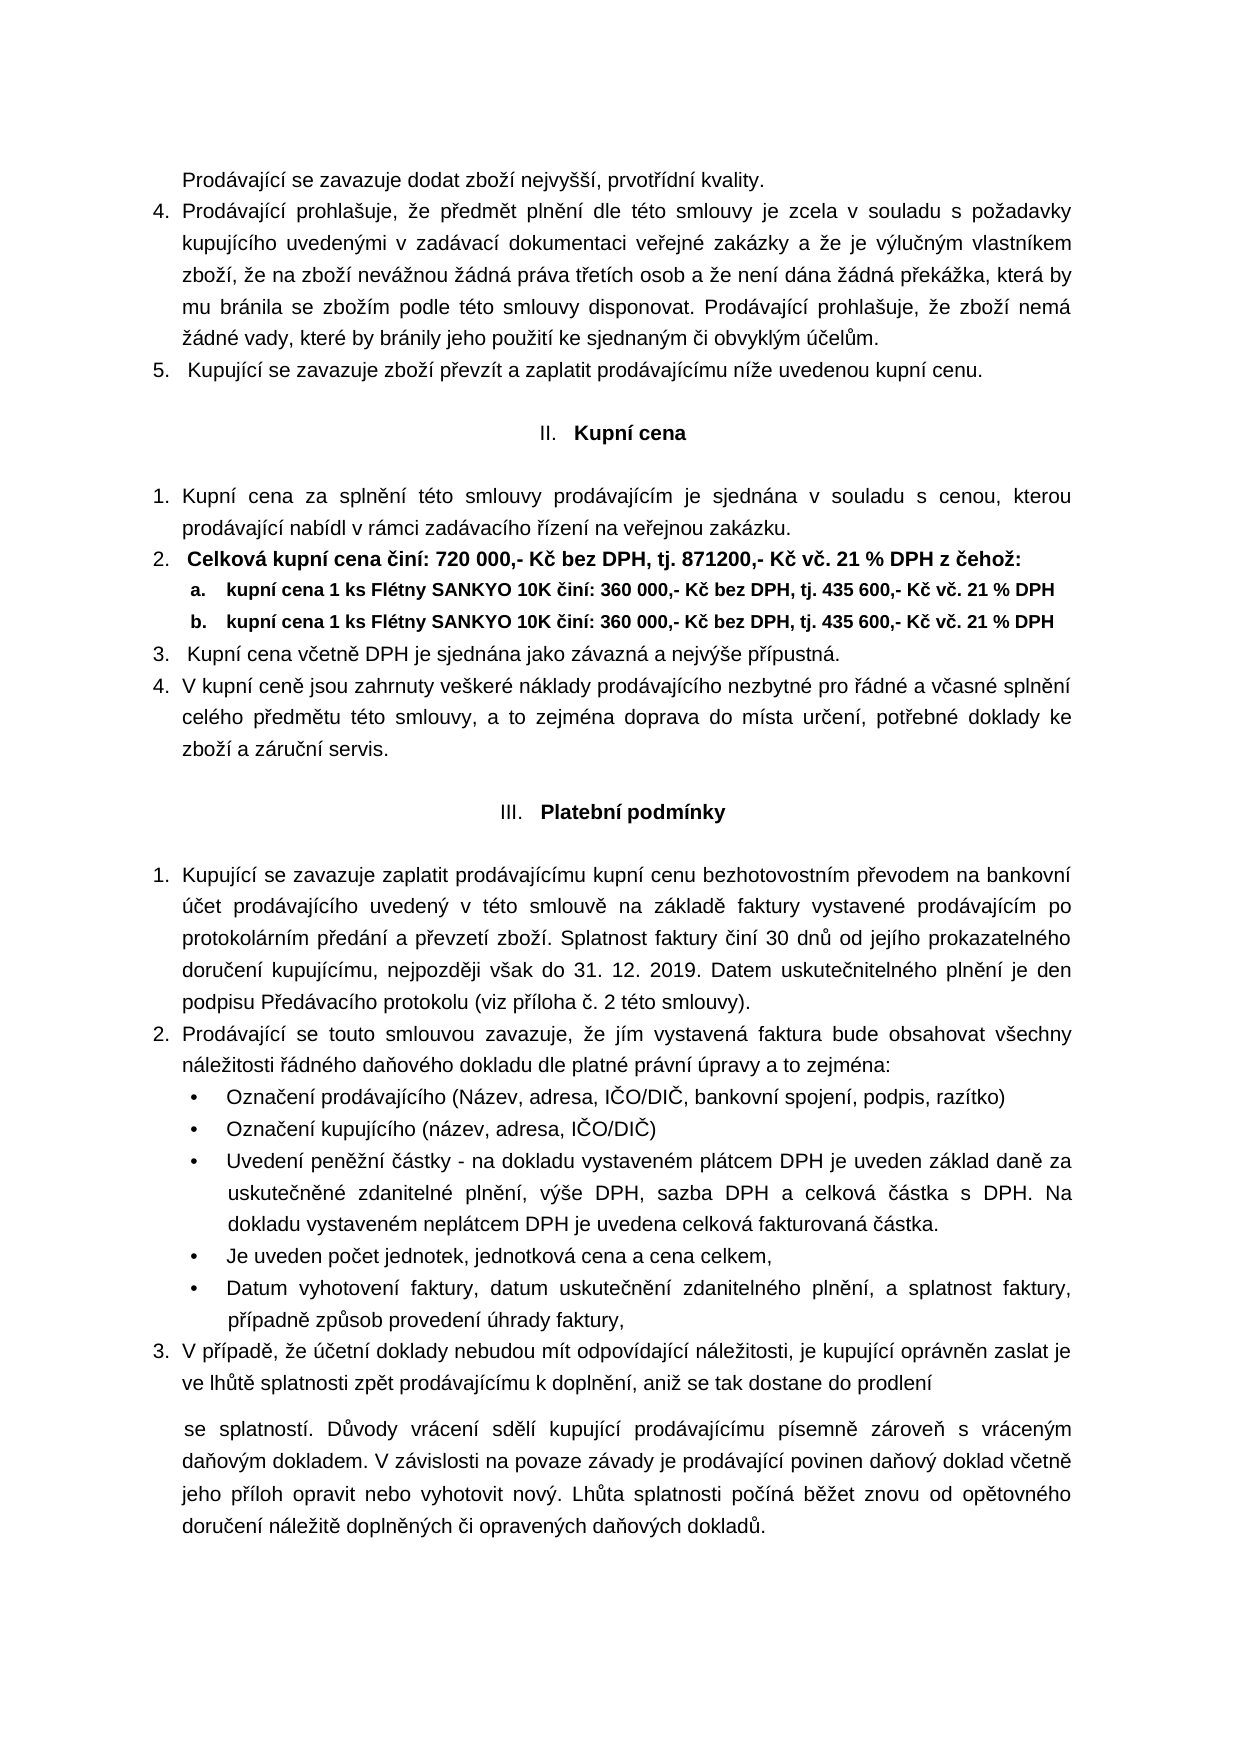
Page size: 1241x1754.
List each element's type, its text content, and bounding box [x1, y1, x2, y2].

subtitle Kupní cena [153, 421, 1073, 445]
list kupní cena 1 ks Flétny SANKYO 10K činí: 360 000,- Kč bez DPH, tj. 435 600,- Kč vč. 21 % DPH [153, 579, 1073, 600]
list Označení prodávajícího (Název, adresa, IČO/DIČ, bankovní spojení, podpis, razítko) [153, 1085, 1073, 1109]
list Prodávající se touto smlouvou zavazuje, že jím vystavená faktura bude obsahovat všechny náležitosti řádného daňového dokladu dle platné právní úpravy a to zejména: [153, 1021, 1073, 1077]
list Datum vyhotovení faktury, datum uskutečnění zdanitelného plnění, a splatnost faktury, případně způsob provedení úhrady faktury, [190, 1276, 1073, 1331]
list Kupující se zavazuje zboží převzít a zaplatit prodávajícímu níže uvedenou kupní cenu. [153, 358, 1073, 382]
subtitle Platební podmínky [153, 799, 1073, 823]
list V případě, že účetní doklady nebudou mít odpovídající náležitosti, je kupující oprávněn zaslat je ve lhůtě splatnosti zpět prodávajícímu k doplnění, aniž se tak dostane do prodlení [153, 1339, 1073, 1395]
list Uvedení peněžní částky - na dokladu vystaveném plátcem DPH je uveden základ daně za uskutečněné zdanitelné plnění, výše DPH, sazba DPH a celková částka s DPH. Na dokladu vystaveném neplátcem DPH je uvedena celková fakturovaná částka. [190, 1148, 1073, 1236]
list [153, 167, 1073, 191]
list kupní cena 1 ks Flétny SANKYO 10K činí: 360 000,- Kč bez DPH, tj. 435 600,- Kč vč. 21 % DPH [153, 610, 1073, 632]
text se splatností. Důvody vrácení sdělí kupující prodávajícímu písemně zároveň s vráceným daňovým dokladem. V závislosti na povaze závady je prodávající povinen daňový doklad včetně jeho příloh opravit nebo vyhotovit nový. Lhůta splatnosti počíná běžet znovu od opětovného doručení náležitě doplněných či opravených daňových dokladů. [182, 1417, 1073, 1537]
list Kupní cena včetně DPH je sjednána jako závazná a nejvýše přípustná. [153, 642, 1073, 666]
list V kupní ceně jsou zahrnuty veškeré náklady prodávajícího nezbytné pro řádné a včasné splnění celého předmětu této smlouvy, a to zejména doprava do místa určení, potřebné doklady ke zboží a záruční servis. [153, 674, 1073, 761]
list Označení kupujícího (název, adresa, IČO/DIČ) [153, 1117, 1073, 1141]
list Celková kupní cena činí: 720 000,- Kč bez DPH, tj. 871200,- Kč vč. 21 % DPH z čehož: [153, 547, 1073, 571]
list Kupující se zavazuje zaplatit prodávajícímu kupní cenu bezhotovostním převodem na bankovní účet prodávajícího uvedený v této smlouvě na základě faktury vystavené prodávajícím po protokolárním předání a převzetí zboží. Splatnost faktury činí 30 dnů od jejího prokazatelného doručení kupujícímu, nejpozději však do 31. 12. 2019. Datem uskutečnitelného plnění je den podpisu Předávacího protokolu (viz příloha č. 2 této smlouvy). [153, 863, 1073, 1014]
list Je uveden počet jednotek, jednotková cena a cena celkem, [153, 1244, 1073, 1268]
list Prodávající prohlašuje, že předmět plnění dle této smlouvy je zcela v souladu s požadavky kupujícího uvedenými v zadávací dokumentaci veřejné zakázky a že je výlučným vlastníkem zboží, že na zboží nevážnou žádná práva třetích osob a že není dána žádná překážka, která by mu bránila se zbožím podle této smlouvy disponovat. Prodávající prohlašuje, že zboží nemá žádné vady, které by bránily jeho použití ke sjednaným či obvyklým účelům. [153, 199, 1073, 350]
list Kupní cena za splnění této smlouvy prodávajícím je sjednána v souladu s cenou, kterou prodávající nabídl v rámci zadávacího řízení na veřejnou zakázku. [153, 484, 1073, 539]
